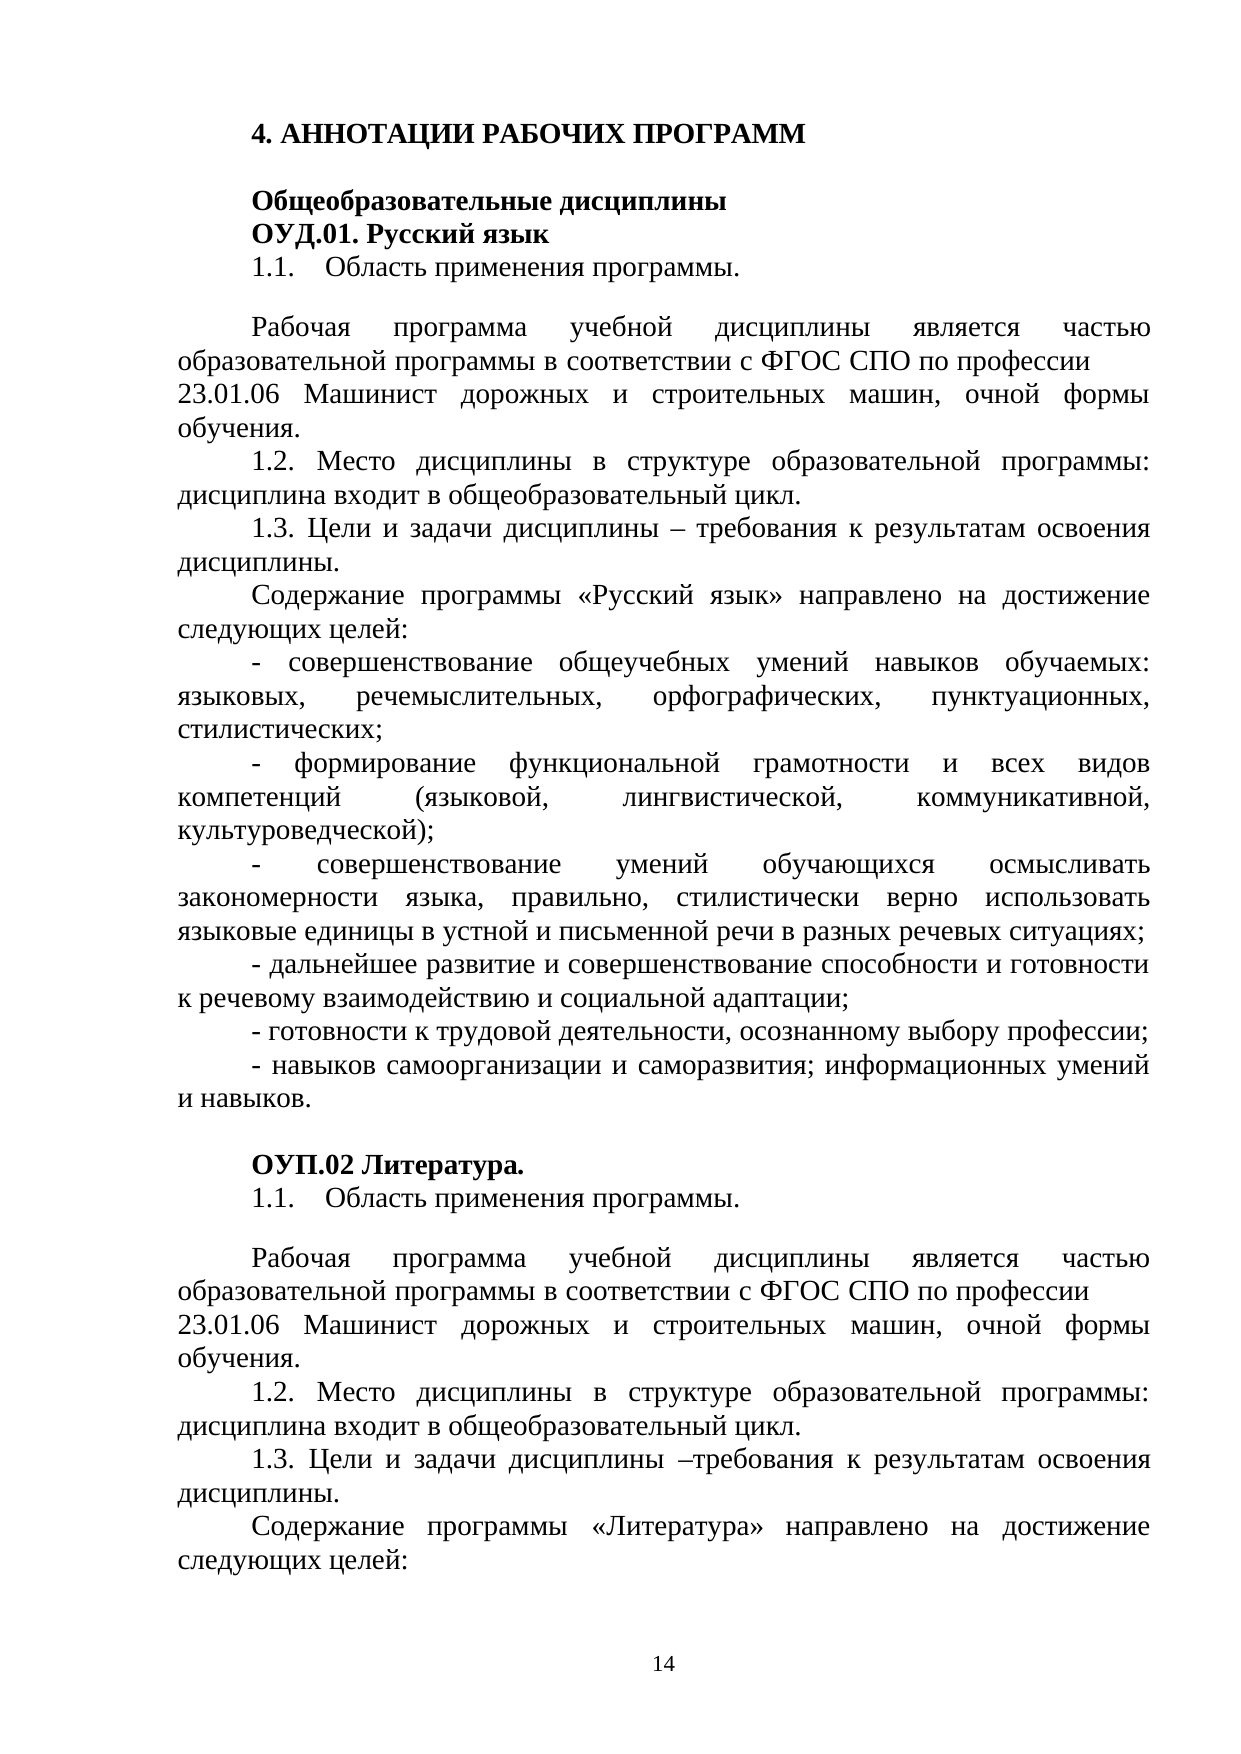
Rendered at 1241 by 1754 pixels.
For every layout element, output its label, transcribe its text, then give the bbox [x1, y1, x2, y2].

text Содержание программы «Русский язык» направлено на достижение следующих целей: [177, 577, 1150, 644]
list Область применения программы. [251, 1181, 1182, 1214]
list Машинист дорожных и строительных машин, очной формы обучения. [177, 1307, 1151, 1374]
list совершенствование общеучебных умений навыков обучаемых: языковых, речемыслительных, орфографических, пунктуационных, стилистических; [177, 644, 1150, 745]
text Содержание программы «Литература» направлено на достижение следующих целей: [177, 1508, 1151, 1575]
list Место дисциплины в структуре образовательной программы: дисциплина входит в общеобразовательный цикл. [177, 1374, 1150, 1441]
subtitle АННОТАЦИИ РАБОЧИХ ПРОГРАММ [251, 116, 1182, 149]
list готовности к трудовой деятельности, осознанному выбору профессии; [251, 1013, 1182, 1047]
list Место дисциплины в структуре образовательной программы: дисциплина входит в общеобразовательный цикл. [177, 443, 1150, 510]
list навыков самоорганизации и саморазвития; информационных умений и навыков. [177, 1047, 1150, 1114]
list формирование функциональной грамотности и всех видов компетенций (языковой, лингвистической, коммуникативной, культуроведческой); [177, 745, 1150, 846]
subtitle ОУП.02 Литература. [251, 1148, 1182, 1181]
text Общеобразовательные дисциплины ОУД.01. Русский язык [251, 183, 729, 250]
list Цели и задачи дисциплины – требования к результатам освоения дисциплины. [177, 510, 1151, 577]
list Машинист дорожных и строительных машин, очной формы обучения. [177, 376, 1150, 443]
list Область применения программы. [251, 250, 1182, 283]
list совершенствование умений обучающихся осмысливать закономерности языка, правильно, стилистически верно использовать языковые единицы в устной и письменной речи в разных речевых ситуациях; [177, 846, 1151, 946]
text Рабочая программа учебной дисциплины является частью образовательной программы в соответствии с ФГОС СПО по профессии [177, 309, 1151, 376]
list Цели и задачи дисциплины –требования к результатам освоения дисциплины. [177, 1441, 1151, 1508]
text Рабочая программа учебной дисциплины является частью образовательной программы в соответствии с ФГОС СПО по профессии [177, 1240, 1151, 1307]
list дальнейшее развитие и совершенствование способности и готовности к речевому взаимодействию и социальной адаптации; [177, 946, 1150, 1013]
